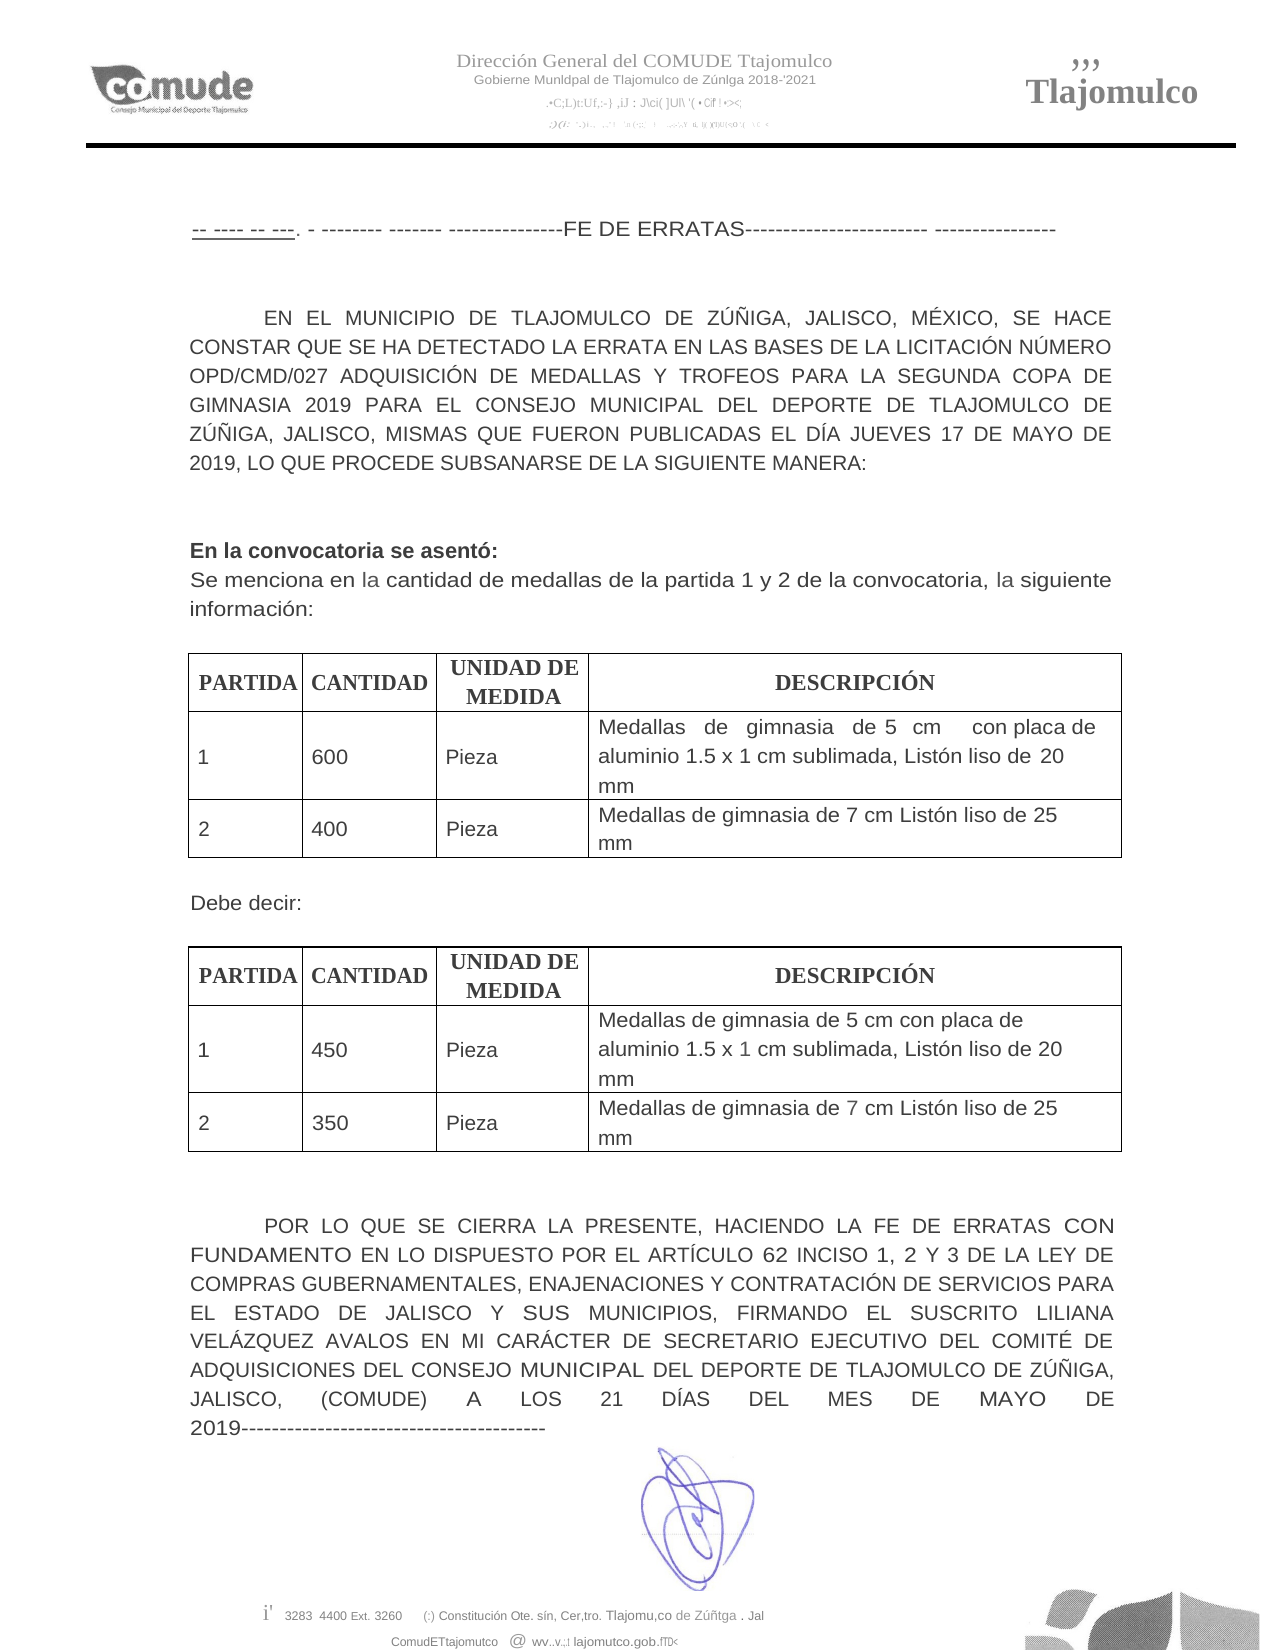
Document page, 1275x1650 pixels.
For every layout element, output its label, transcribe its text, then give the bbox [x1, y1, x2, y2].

table_cell Pieza [437, 800, 588, 857]
title Tlajomulco [1025, 74, 1271, 111]
text Gobierne Munldpal de Tlajomulco de Zúnlga 2018-'2021 [454, 72, 836, 87]
table_header UNIDAD DE MEDIDA [437, 654, 588, 711]
text EN EL MUNICIPIO DE TLAJOMULCO DE ZÚÑIGA, JALISCO, MÉXICO, SE HACE CONSTAR QUE SE HA DETECTADO LA ERRATA EN LAS BASES DE LA LICITACIÓN NÚMERO OPD/CMD/027 ADQUISICIÓN DE MEDALLAS Y TROFEOS PARA LA SEGUNDA COPA DE GIMNASIA 2019 PARA EL CONSEJO MUNICIPAL DEL DEPORTE DE TLAJOMULCO DE ZÚÑIGA, JALISCO, MISMAS QUE FUERON PUBLICADAS EL DÍA JUEVES 17 DE MAYO DE 2019, LO QUE PROCEDE SUBSANARSE DE LA SIGUIENTE MANERA: [189, 306, 1113, 475]
table_header DESCRIPCIÓN [589, 948, 1121, 1004]
table_header CANTIDAD [303, 654, 436, 711]
text -- ---- -- ---. - -------- ------- ---------------FE DE ERRATAS------------------------ ---------------- [192, 217, 1271, 241]
table_cell Pieza [437, 1093, 588, 1151]
table_header PARTIDA [189, 654, 302, 711]
table_cell Medallas de gimnasia de 7 cm Listón liso de 25 mm [589, 800, 1121, 857]
text Debe decir: [190, 891, 1271, 915]
table_cell Pieza [437, 1006, 588, 1092]
text i' 3283 4400 Ext. 3260 (:) Constitución Ote. sín, Cer,tro. Tlajomu,co de Zúñtga . Jal ComudETtajomutco @ wv..v..;.t lajomutco.gob.fTD< [263, 1599, 779, 1649]
picture [1023, 1588, 1260, 1650]
table_cell 2 [189, 800, 302, 857]
table_cell Pieza [437, 712, 588, 799]
text En la convocatoria se asentó: [189, 538, 1271, 563]
text ,,, [1071, 24, 1271, 74]
text Se menciona en la cantidad de medallas de la partida 1 y 2 de la convocatoria, la siguiente información: [189, 568, 1114, 621]
text POR LO QUE SE CIERRA LA PRESENTE, HACIENDO LA FE DE ERRATAS CON FUNDAMENTO EN LO DISPUESTO POR EL ARTÍCULO 62 INCISO 1, 2 Y 3 DE LA LEY DE COMPRAS GUBERNAMENTALES, ENAJENACIONES Y CONTRATACIÓN DE SERVICIOS PARA EL ESTADO DE JALISCO Y SUS MUNICIPIOS, FIRMANDO EL SUSCRITO LILIANA VELÁZQUEZ AVALOS EN MI CARÁCTER DE SECRETARIO EJECUTIVO DEL COMITÉ DE ADQUISICIONES DEL CONSEJO MUNICIPAL DEL DEPORTE DE TLAJOMULCO DE ZÚÑIGA, JALISCO, (COMUDE) A LOS 21 DÍAS DEL MES DE MAYO DE 2019---------------------------------------- [190, 1213, 1114, 1440]
table_header DESCRIPCIÓN [589, 654, 1121, 711]
table_cell Medallas de gimnasia de 5 cm con placa de aluminio 1.5 x 1 cm sublimada, Listón liso de 20 mm [589, 712, 1121, 799]
picture [640, 1446, 755, 1591]
table_cell 400 [303, 800, 436, 857]
table_cell 2 [189, 1093, 302, 1151]
text Dirección General del COMUDE Ttajomulco [454, 50, 835, 71]
table_cell 600 [303, 712, 436, 799]
table_cell 1 [189, 1006, 302, 1092]
table_cell Medallas de gimnasia de 7 cm Listón liso de 25 mm [589, 1093, 1121, 1151]
table_cell 350 [303, 1093, 436, 1151]
table_header PARTIDA [189, 948, 302, 1004]
picture [88, 62, 255, 115]
table_header CANTIDAD [303, 948, 436, 1004]
table_cell 1 [189, 712, 302, 799]
text .•C;L)t:Uf,:-} ,iJ : J\ci( ]Ul\ '( • Cif' ! •:><; [452, 95, 835, 110]
table_header UNIDAD DE MEDIDA [437, 948, 588, 1004]
table_cell Medallas de gimnasia de 5 cm con placa de aluminio 1.5 x 1 cm sublimada, Listón liso de 20 mm [589, 1006, 1121, 1092]
table_cell 450 [303, 1006, 436, 1092]
